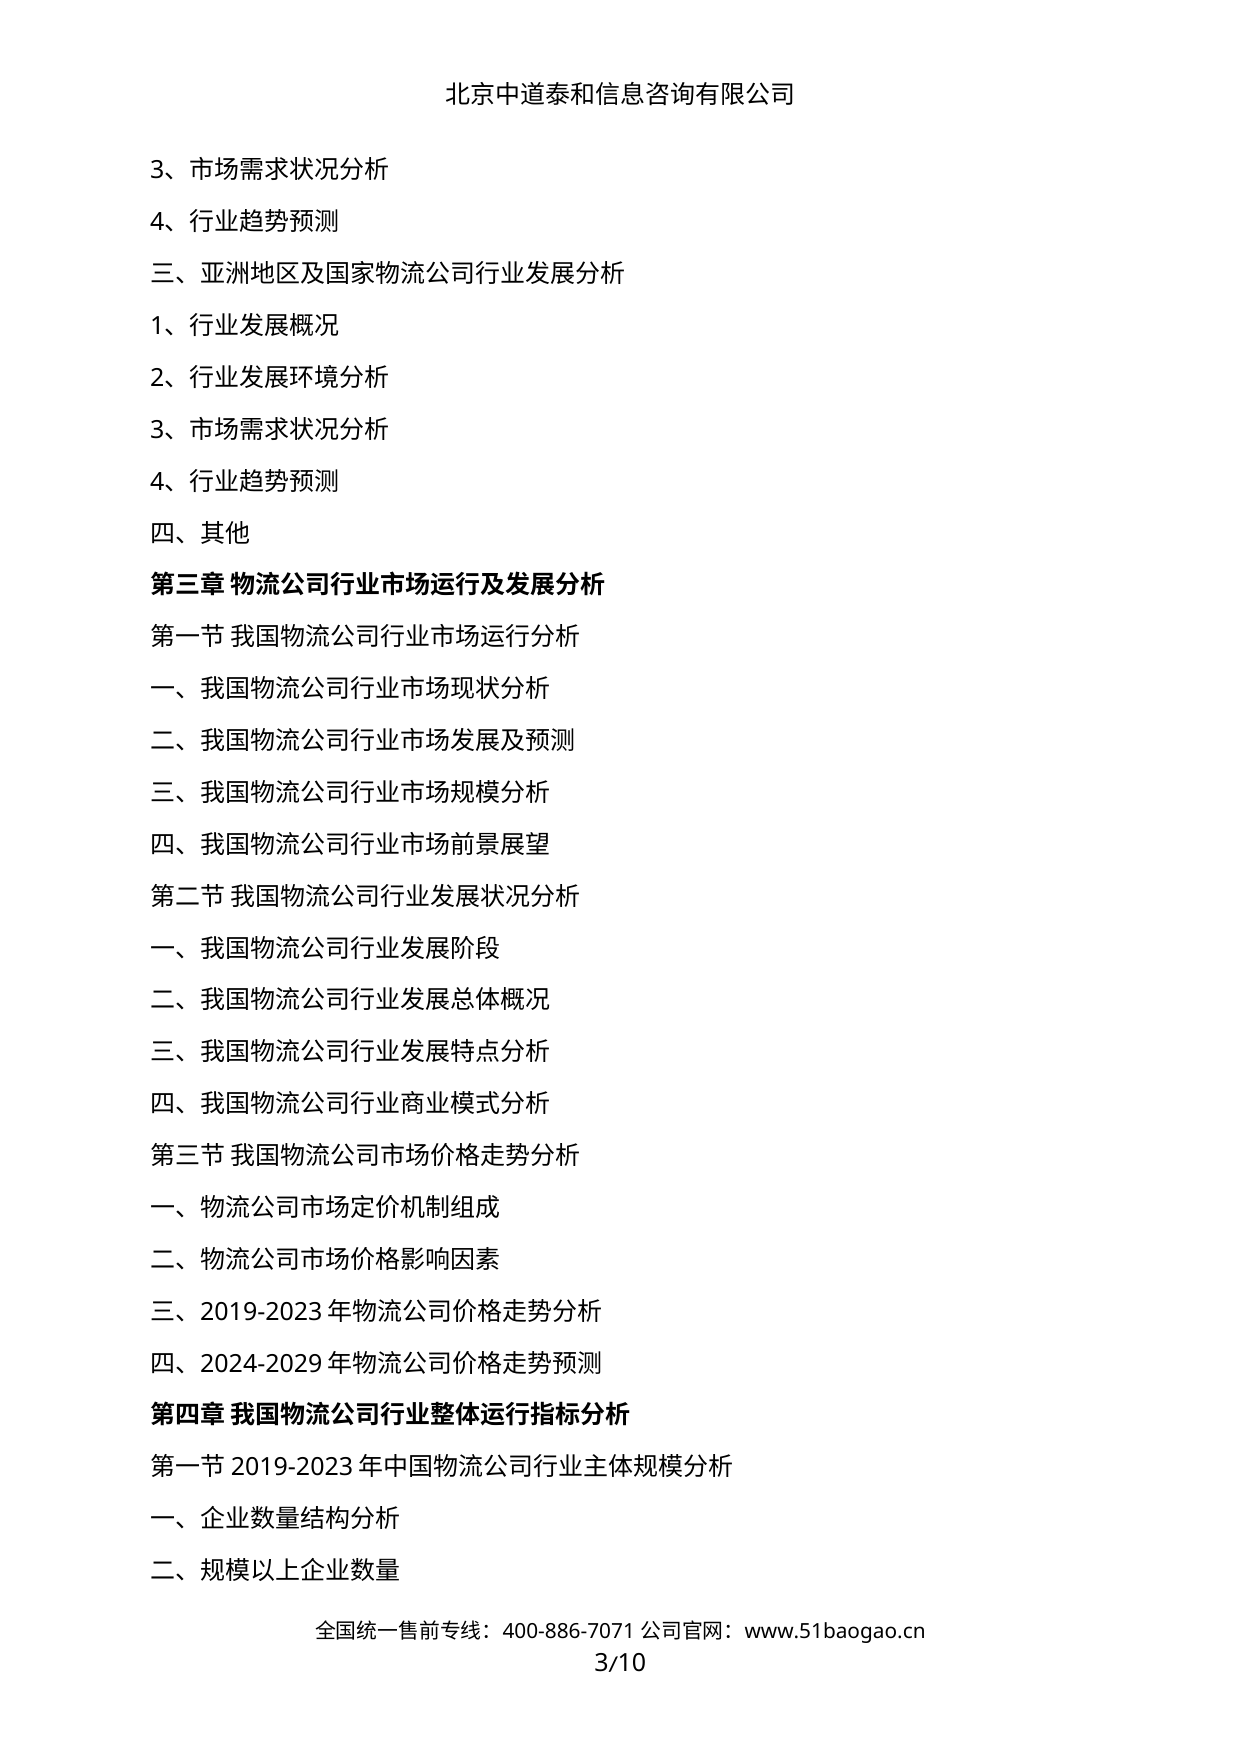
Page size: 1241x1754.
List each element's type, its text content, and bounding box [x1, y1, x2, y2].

text 二、物流公司市场价格影响因素 [150, 1239, 1090, 1276]
text 3、市场需求状况分析 [150, 409, 1090, 446]
text 3、市场需求状况分析 [150, 150, 1090, 186]
text 四、我国物流公司行业商业模式分析 [150, 1084, 1090, 1120]
text 四、其他 [150, 513, 1090, 549]
text 一、物流公司市场定价机制组成 [150, 1187, 1090, 1224]
text 第四章 我国物流公司行业整体运行指标分析 [150, 1395, 1090, 1431]
text 4、行业趋势预测 [150, 461, 1090, 497]
text 第二节 我国物流公司行业发展状况分析 [150, 876, 1090, 912]
text 4、行业趋势预测 [150, 202, 1090, 238]
text 二、规模以上企业数量 [150, 1551, 1090, 1587]
text 1、行业发展概况 [150, 306, 1090, 342]
text 二、我国物流公司行业市场发展及预测 [150, 721, 1090, 757]
text 四、2024-2029年物流公司价格走势预测 [150, 1343, 1090, 1379]
text 一、我国物流公司行业市场现状分析 [150, 669, 1090, 705]
text 四、我国物流公司行业市场前景展望 [150, 824, 1090, 861]
text 三、2019-2023年物流公司价格走势分析 [150, 1291, 1090, 1327]
text 一、企业数量结构分析 [150, 1499, 1090, 1535]
text 第一节 我国物流公司行业市场运行分析 [150, 617, 1090, 653]
text 第三章 物流公司行业市场运行及发展分析 [150, 565, 1090, 601]
text 三、我国物流公司行业市场规模分析 [150, 772, 1090, 809]
text 2、行业发展环境分析 [150, 357, 1090, 394]
text 第三节 我国物流公司市场价格走势分析 [150, 1136, 1090, 1172]
text 一、我国物流公司行业发展阶段 [150, 928, 1090, 964]
text 第一节 2019-2023年中国物流公司行业主体规模分析 [150, 1447, 1090, 1483]
text 三、我国物流公司行业发展特点分析 [150, 1032, 1090, 1068]
text 三、亚洲地区及国家物流公司行业发展分析 [150, 254, 1090, 290]
text 二、我国物流公司行业发展总体概况 [150, 980, 1090, 1016]
